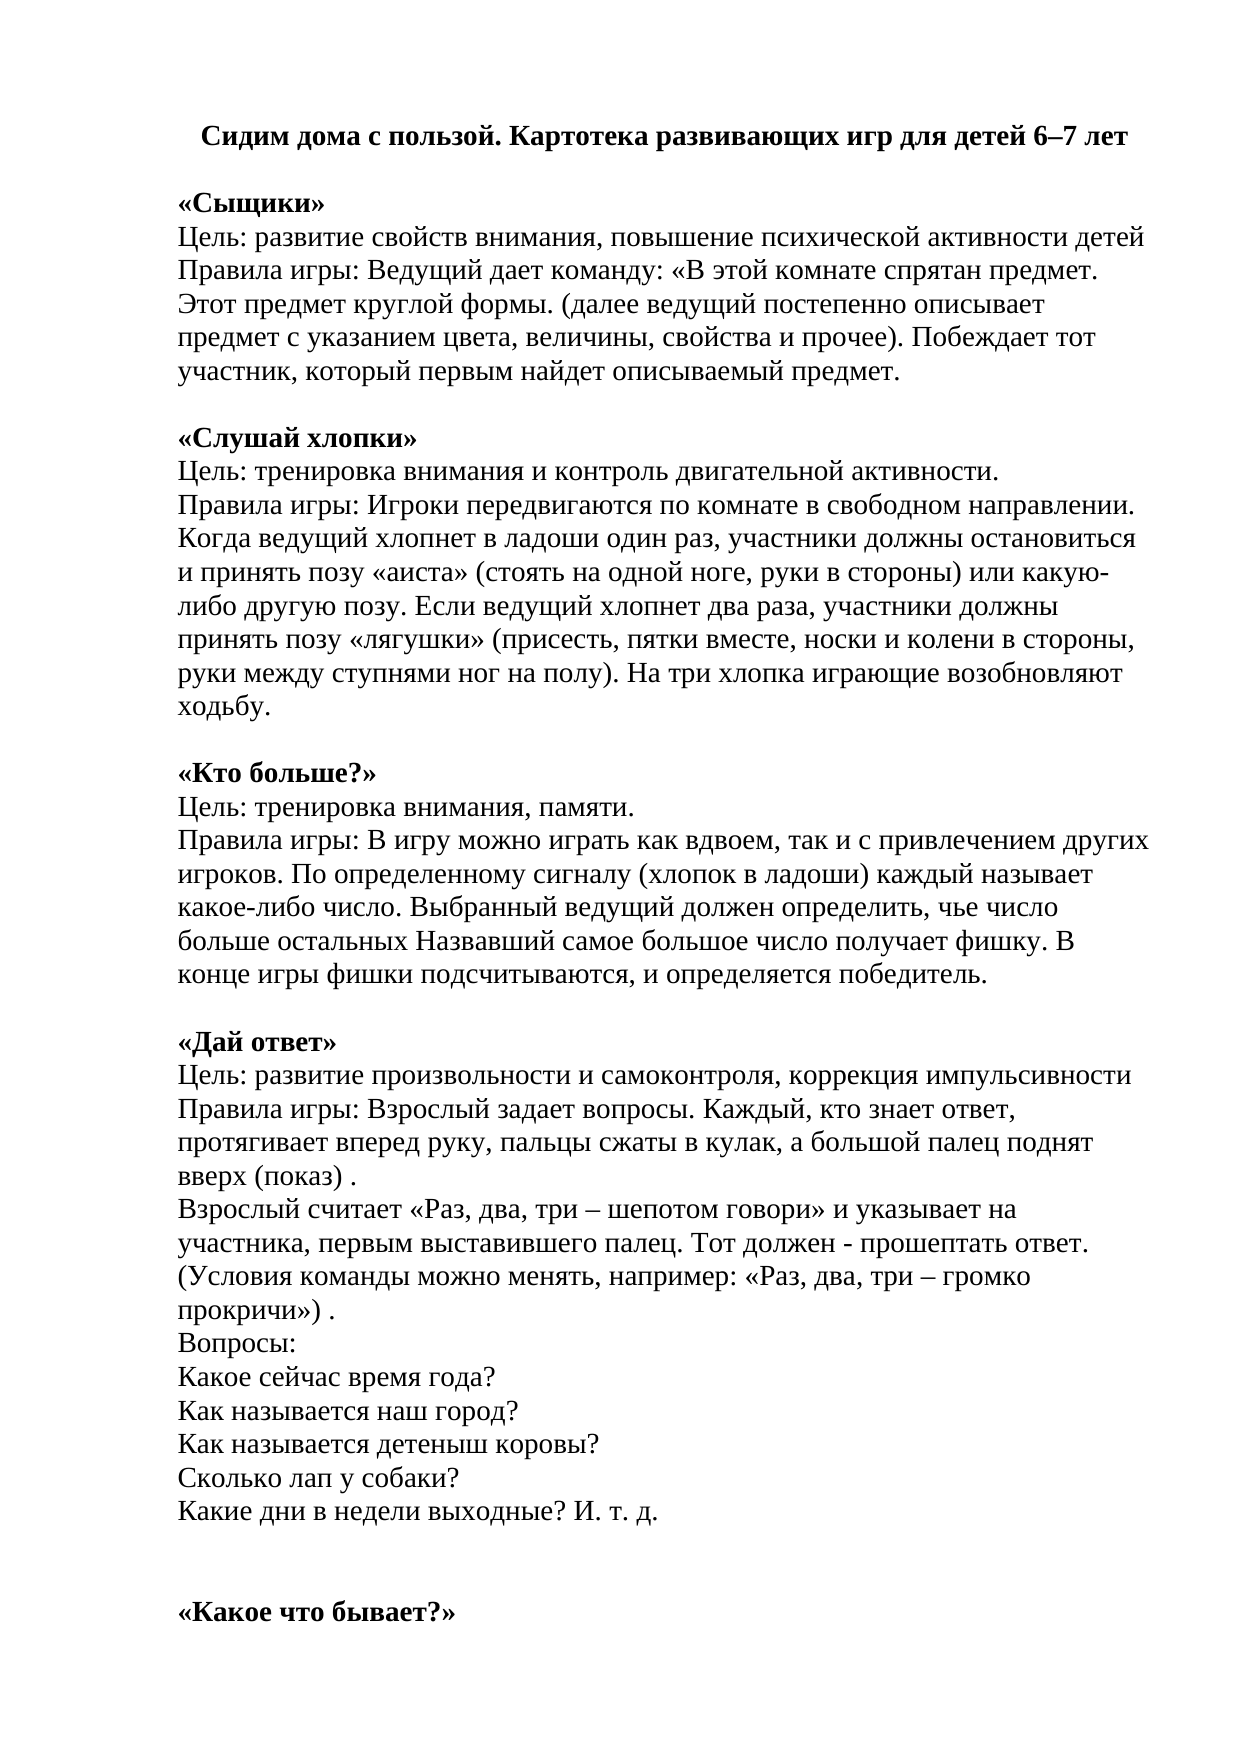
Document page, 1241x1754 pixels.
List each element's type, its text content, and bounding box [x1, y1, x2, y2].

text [177, 1560, 1152, 1627]
text «Кто больше?» Цель: тренировка внимания, памяти. Правила игры: В игру можно играть как вдвоем, так и с привлечением других игроков. По определенному сигналу (хлопок в ладоши) каждый называет какое-либо число. Выбранный ведущий должен определить, чье число больше остальных Назвавший самое большое число получает фишку. В конце игры фишки подсчитываются, и определяется победитель. [177, 722, 1152, 990]
text «Слушай хлопки» Цель: тренировка внимания и контроль двигательной активности. Правила игры: Игроки передвигаются по комнате в свободном направлении. Когда ведущий хлопнет в ладоши один раз, участники должны остановиться и принять позу «аиста» (стоять на одной ноге, руки в стороны) или какую-либо другую позу. Если ведущий хлопнет два раза, участники должны принять позу «лягушки» (присесть, пятки вместе, носки и колени в стороны, руки между ступнями ног на полу). На три хлопка играющие возобновляют ходьбу. [177, 386, 1152, 722]
text «Дай ответ» Цель: развитие произвольности и самоконтроля, коррекция импульсивности Правила игры: Взрослый задает вопросы. Каждый, кто знает ответ, протягивает вперед руку, пальцы сжаты в кулак, а большой палец поднят вверх (показ) . Взрослый считает «Раз, два, три – шепотом говори» и указывает на участника, первым выставившего палец. Тот должен - прошептать ответ. (Условия команды можно менять, например: «Раз, два, три – громко прокричи») . Вопросы: Какое сейчас время года? Как называется наш город? Как называется детеныш коровы? Сколько лап у собаки? Какие дни в недели выходные? И. т. д. [177, 990, 1152, 1527]
text Сидим дома с пользой. Картотека развивающих игр для детей 6–7 лет [177, 118, 1152, 152]
text «Сыщики» Цель: развитие свойств внимания, повышение психической активности детей Правила игры: Ведущий дает команду: «В этой комнате спрятан предмет. Этот предмет круглой формы. (далее ведущий постепенно описывает предмет с указанием цвета, величины, свойства и прочее). Побеждает тот участник, который первым найдет описываемый предмет. [177, 185, 1152, 386]
